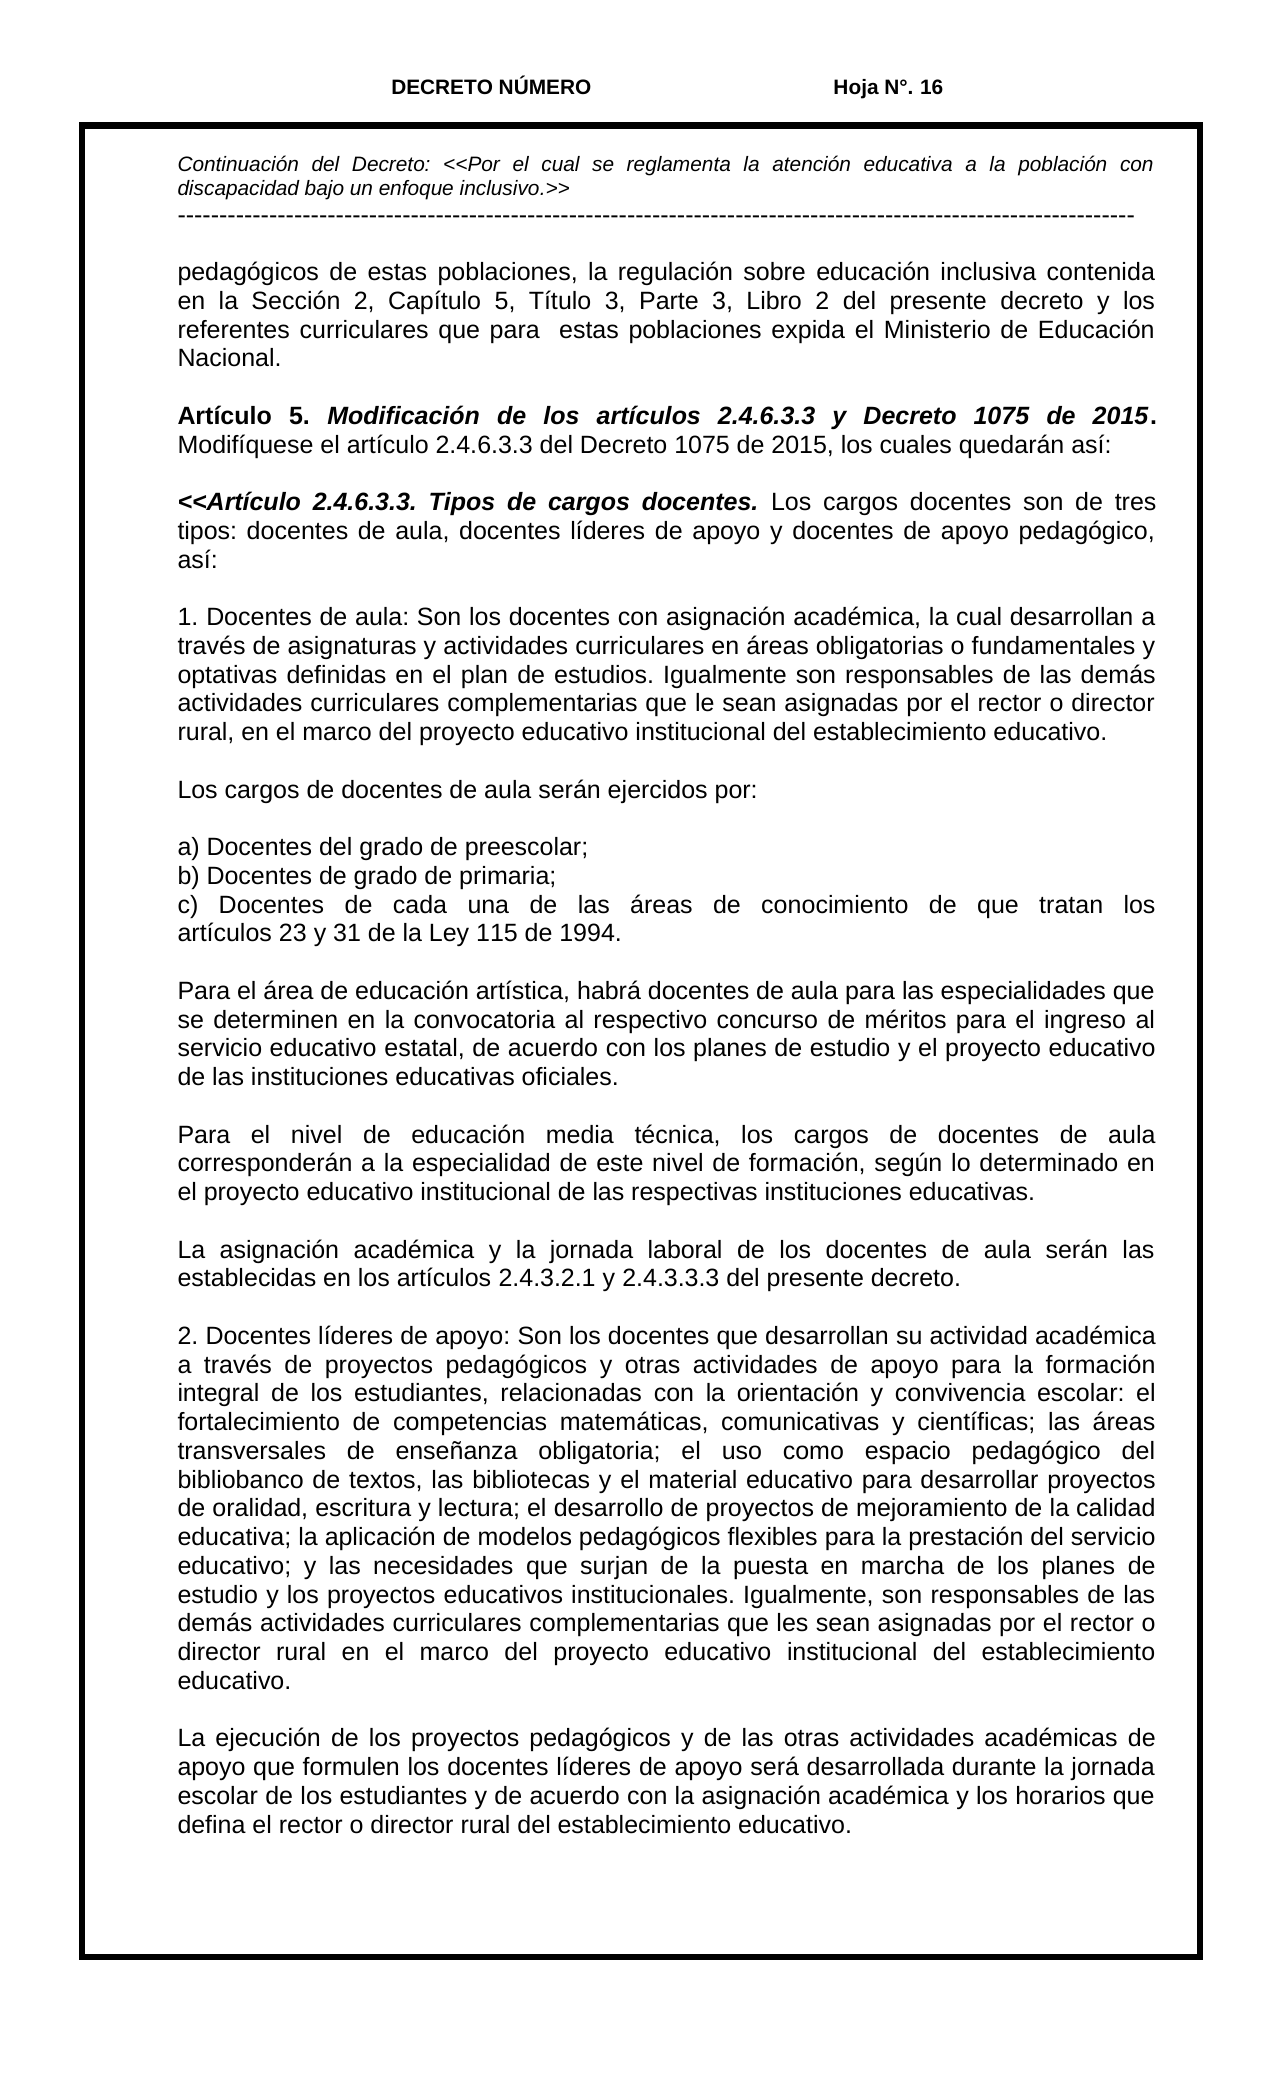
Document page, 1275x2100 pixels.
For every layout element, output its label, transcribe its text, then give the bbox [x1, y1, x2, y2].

text Artículo 5. Modificación de los artículos 2.4.6.3.3 y Decreto 1075 de 2015. Modifíquese el artículo 2.4.6.3.3 del Decreto 1075 de 2015, los cuales quedarán así: [177, 401, 1157, 458]
text 1. Docentes de aula: Son los docentes con asignación académica, la cual desarrollan a través de asignaturas y actividades curriculares en áreas obligatorias o fundamentales y optativas definidas en el plan de estudios. Igualmente son responsables de las demás actividades curriculares complementarias que le sean asignadas por el rector o director rural, en el marco del proyecto educativo institucional del establecimiento educativo. [177, 602, 1157, 746]
text La ejecución de los proyectos pedagógicos y de las otras actividades académicas de apoyo que formulen los docentes líderes de apoyo será desarrollada durante la jornada escolar de los estudiantes y de acuerdo con la asignación académica y los horarios que defina el rector o director rural del establecimiento educativo. [177, 1723, 1157, 1838]
text c) Docentes de cada una de las áreas de conocimiento de que tratan los artículos 23 y 31 de la Ley 115 de 1994. [177, 889, 1157, 947]
text b) Docentes de grado de primaria; [177, 861, 1157, 889]
text <<Artículo 2.4.6.3.3. Tipos de cargos docentes. Los cargos docentes son de tres tipos: docentes de aula, docentes líderes de apoyo y docentes de apoyo pedagógico, así: [177, 487, 1157, 573]
text Para el área de educación artística, habrá docentes de aula para las especialidades que se determinen en la convocatoria al respectivo concurso de méritos para el ingreso al servicio educativo estatal, de acuerdo con los planes de estudio y el proyecto educativo de las instituciones educativas oficiales. [177, 976, 1157, 1091]
text a) Docentes del grado de preescolar; [177, 832, 1157, 861]
text La asignación académica y la jornada laboral de los docentes de aula serán las establecidas en los artículos 2.4.3.2.1 y 2.4.3.3.3 del presente decreto. [177, 1234, 1157, 1292]
text Los cargos de docentes de aula serán ejercidos por: [177, 774, 1157, 803]
text 2. Docentes líderes de apoyo: Son los docentes que desarrollan su actividad académica a través de proyectos pedagógicos y otras actividades de apoyo para la formación integral de los estudiantes, relacionadas con la orientación y convivencia escolar: el fortalecimiento de competencias matemáticas, comunicativas y científicas; las áreas transversales de enseñanza obligatoria; el uso como espacio pedagógico del bibliobanco de textos, las bibliotecas y el material educativo para desarrollar proyectos de oralidad, escritura y lectura; el desarrollo de proyectos de mejoramiento de la calidad educativa; la aplicación de modelos pedagógicos flexibles para la prestación del servicio educativo; y las necesidades que surjan de la puesta en marcha de los planes de estudio y los proyectos educativos institucionales. Igualmente, son responsables de las demás actividades curriculares complementarias que les sean asignadas por el rector o director rural en el marco del proyecto educativo institucional del establecimiento educativo. [177, 1321, 1157, 1694]
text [177, 257, 1157, 372]
text Para el nivel de educación media técnica, los cargos de docentes de aula corresponderán a la especialidad de este nivel de formación, según lo determinado en el proyecto educativo institucional de las respectivas instituciones educativas. [177, 1119, 1157, 1206]
